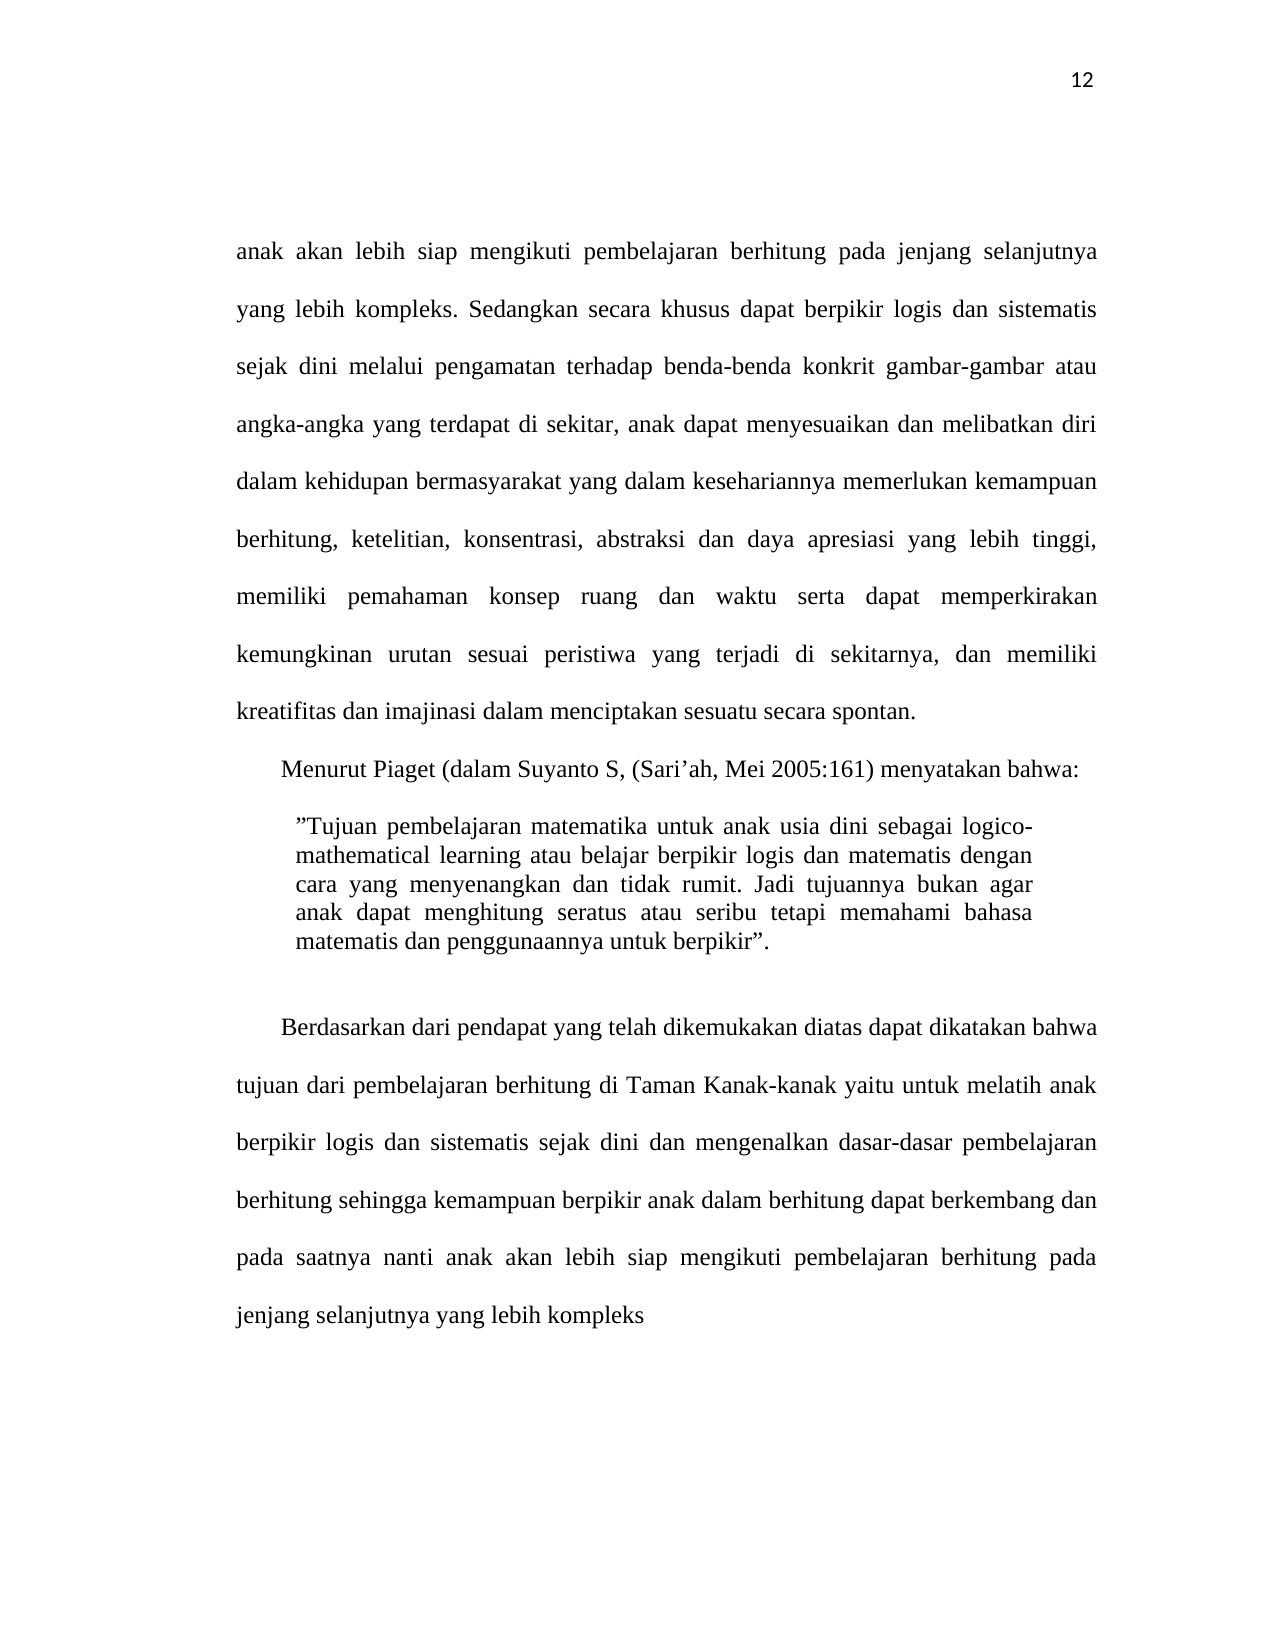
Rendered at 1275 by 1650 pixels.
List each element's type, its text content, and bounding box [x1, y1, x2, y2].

list ”Tujuan pembelajaran matematika untuk anak usia dini sebagai logico- mathematical learning atau belajar berpikir logis dan matematis dengan cara yang menyenangkan dan tidak rumit. Jadi tujuannya bukan agar anak dapat menghitung seratus atau seribu tetapi memahami bahasa matematis dan penggunaannya untuk berpikir”. [295, 811, 1033, 955]
list Berdasarkan dari pendapat yang telah dikemukakan diatas dapat dikatakan bahwa tujuan dari pembelajaran berhitung di Taman Kanak-kanak yaitu untuk melatih anak berpikir logis dan sistematis sejak dini dan mengenalkan dasar-dasar pembelajaran berhitung sehingga kemampuan berpikir anak dalam berhitung dapat berkembang dan pada saatnya nanti anak akan lebih siap mengikuti pembelajaran berhitung pada jenjang selanjutnya yang lebih kompleks [236, 1012, 1098, 1329]
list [236, 236, 1098, 725]
list Menurut Piaget (dalam Suyanto S, (Sari’ah, Mei 2005:161) menyatakan bahwa: [236, 754, 1098, 782]
